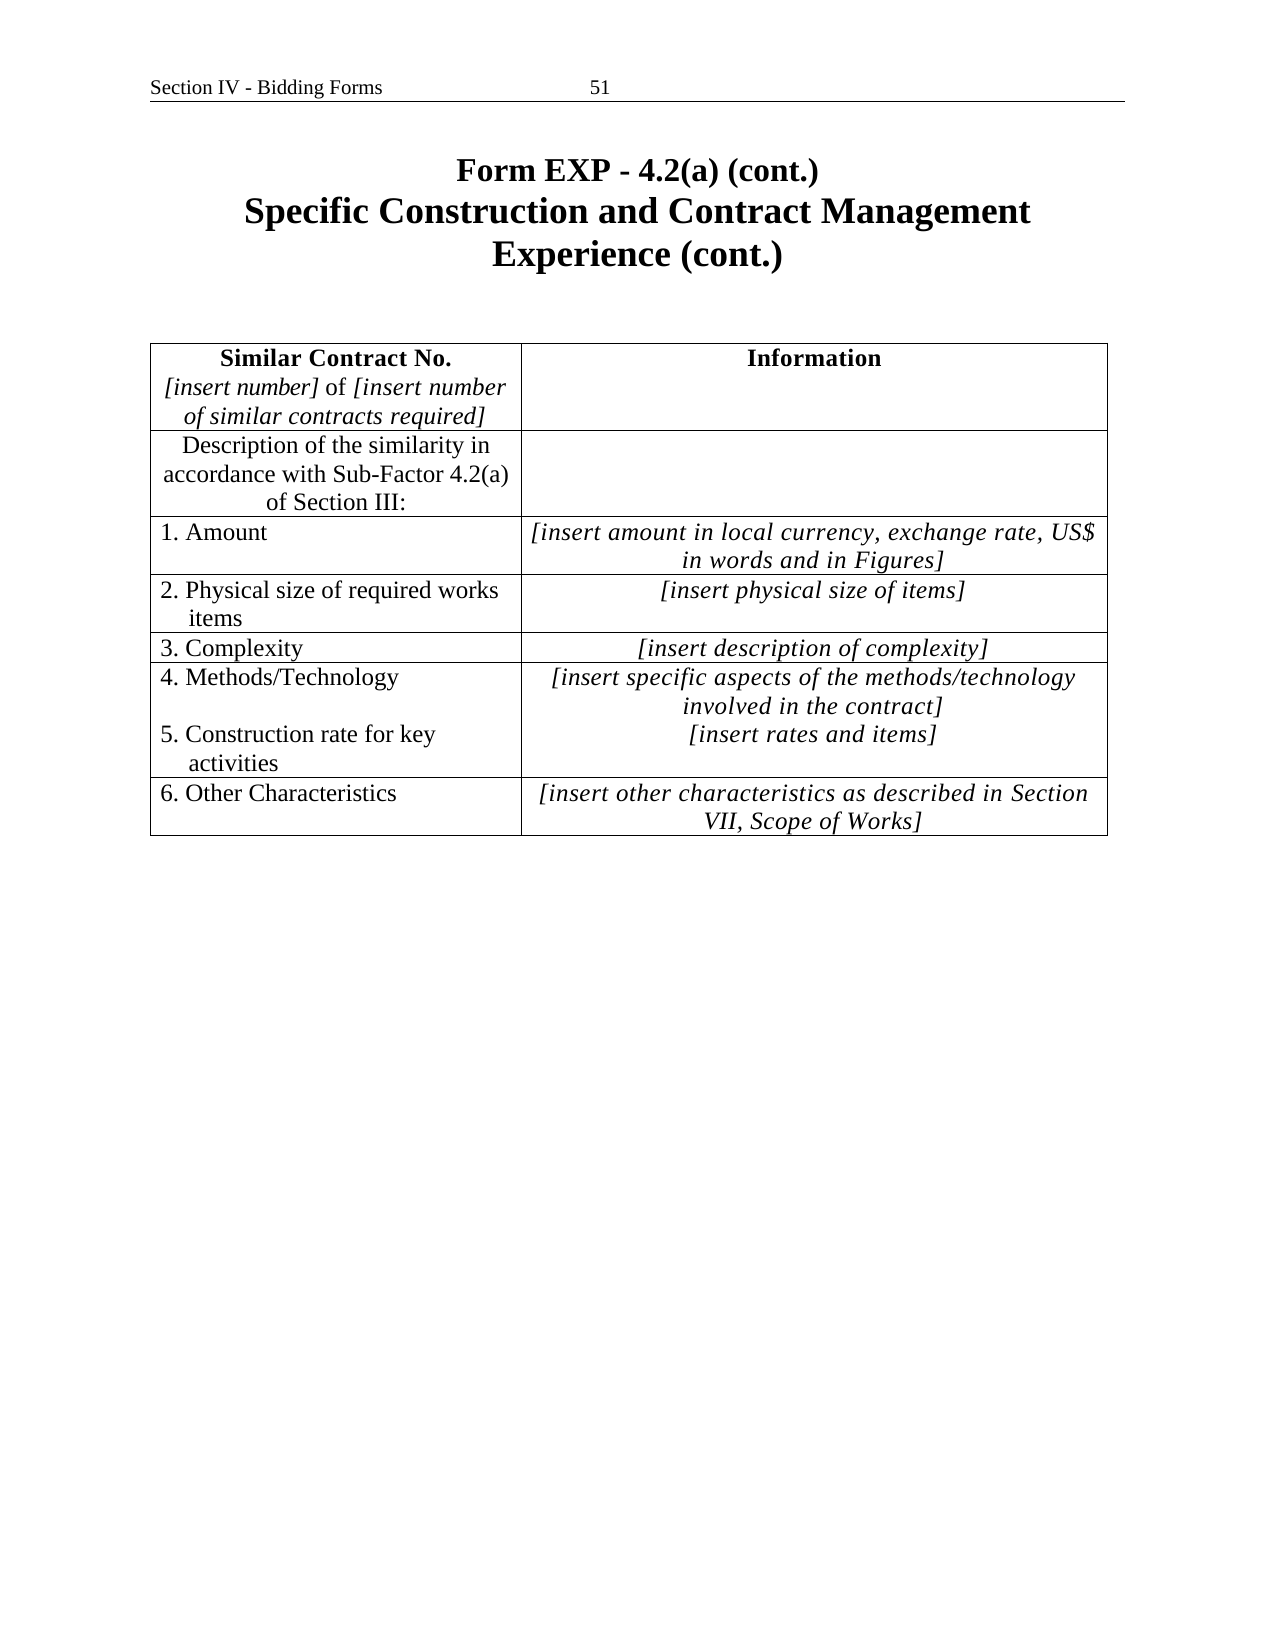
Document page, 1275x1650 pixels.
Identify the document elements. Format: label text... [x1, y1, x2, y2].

text Form EXP - 4.2(a) (cont.) [150, 150, 1125, 188]
table_cell [insert amount in local currency, exchange rate, US$ in words and in Figures] [522, 517, 1107, 574]
subtitle Specific Construction and Contract Management Experience (cont.) [150, 188, 1125, 274]
table_header Similar Contract No. [insert number] of [insert number of similar contracts required] [151, 344, 521, 429]
table_cell 3. Complexity [151, 633, 521, 662]
table_cell Description of the similarity in accordance with Sub-Factor 4.2(a) of Section III: [151, 431, 521, 516]
table_cell [insert specific aspects of the methods/technology involved in the contract] [insert rates and items] [522, 663, 1107, 777]
table_header Information [522, 344, 1107, 429]
table_cell [insert physical size of items] [522, 575, 1107, 632]
table_cell 4. Methods/Technology 5. Construction rate for key activities [151, 663, 521, 777]
table_cell [insert description of complexity] [522, 633, 1107, 662]
table_cell [insert other characteristics as described in Section VII, Scope of Works] [522, 778, 1107, 835]
table_cell [522, 431, 1107, 516]
table_cell 2. Physical size of required works items [151, 575, 521, 632]
table_cell 6. Other Characteristics [151, 778, 521, 835]
table_cell 1. Amount [151, 517, 521, 574]
